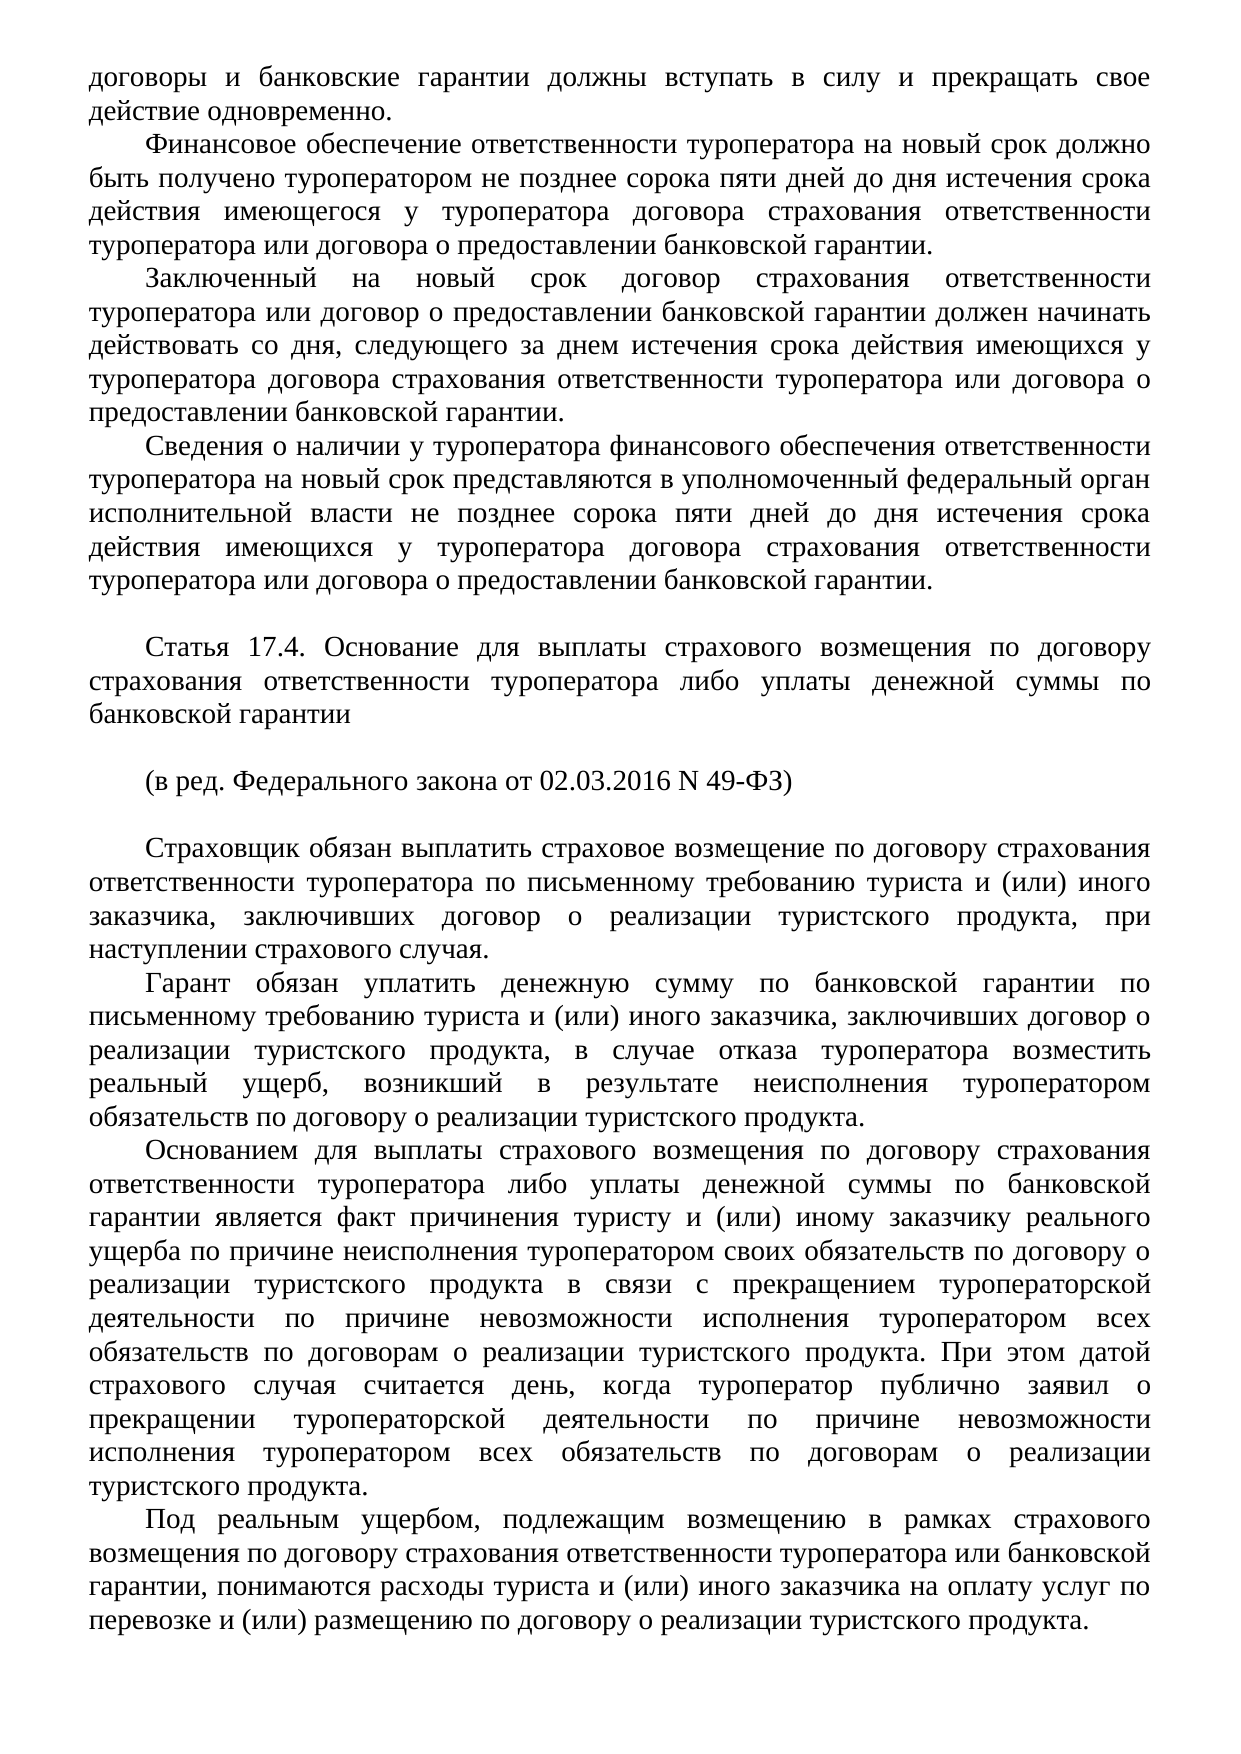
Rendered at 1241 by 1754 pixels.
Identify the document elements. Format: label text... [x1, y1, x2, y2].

text Сведения о наличии у туроператора финансового обеспечения ответственности туроператора на новый срок представляются в уполномоченный федеральный орган исполнительной власти не позднее сорока пяти дней до дня истечения срока действия имеющихся у туроператора договора страхования ответственности туроператора или договора о предоставлении банковской гарантии. [88, 428, 1152, 596]
text Гарант обязан уплатить денежную сумму по банковской гарантии по письменному требованию туриста и (или) иного заказчика, заключивших договор о реализации туристского продукта, в случае отказа туроператора возместить реальный ущерб, возникший в результате неисполнения туроператором обязательств по договору о реализации туристского продукта. [88, 965, 1152, 1132]
text Основанием для выплаты страхового возмещения по договору страхования ответственности туроператора либо уплаты денежной суммы по банковской гарантии является факт причинения туристу и (или) иному заказчику реального ущерба по причине неисполнения туроператором своих обязательств по договору о реализации туристского продукта в связи с прекращением туроператорской деятельности по причине невозможности исполнения туроператором всех обязательств по договорам о реализации туристского продукта. При этом датой страхового случая считается день, когда туроператор публично заявил о прекращении туроператорской деятельности по причине невозможности исполнения туроператором всех обязательств по договорам о реализации туристского продукта. [88, 1132, 1152, 1501]
text Финансовое обеспечение ответственности туроператора на новый срок должно быть получено туроператором не позднее сорока пяти дней до дня истечения срока действия имеющегося у туроператора договора страхования ответственности туроператора или договора о предоставлении банковской гарантии. [88, 126, 1152, 260]
text Под реальным ущербом, подлежащим возмещению в рамках страхового возмещения по договору страхования ответственности туроператора или банковской гарантии, понимаются расходы туриста и (или) иного заказчика на оплату услуг по перевозке и (или) размещению по договору о реализации туристского продукта. [88, 1501, 1152, 1636]
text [88, 59, 1152, 126]
text Заключенный на новый срок договор страхования ответственности туроператора или договор о предоставлении банковской гарантии должен начинать действовать со дня, следующего за днем истечения срока действия имеющихся у туроператора договора страхования ответственности туроператора или договора о предоставлении банковской гарантии. [88, 260, 1152, 428]
text Страховщик обязан выплатить страховое возмещение по договору страхования ответственности туроператора по письменному требованию туриста и (или) иного заказчика, заключивших договор о реализации туристского продукта, при наступлении страхового случая. [88, 831, 1152, 965]
text (в ред. Федерального закона от 02.03.2016 N 49-ФЗ) [88, 763, 1152, 797]
text Статья 17.4. Основание для выплаты страхового возмещения по договору страхования ответственности туроператора либо уплаты денежной суммы по банковской гарантии [88, 629, 1152, 730]
